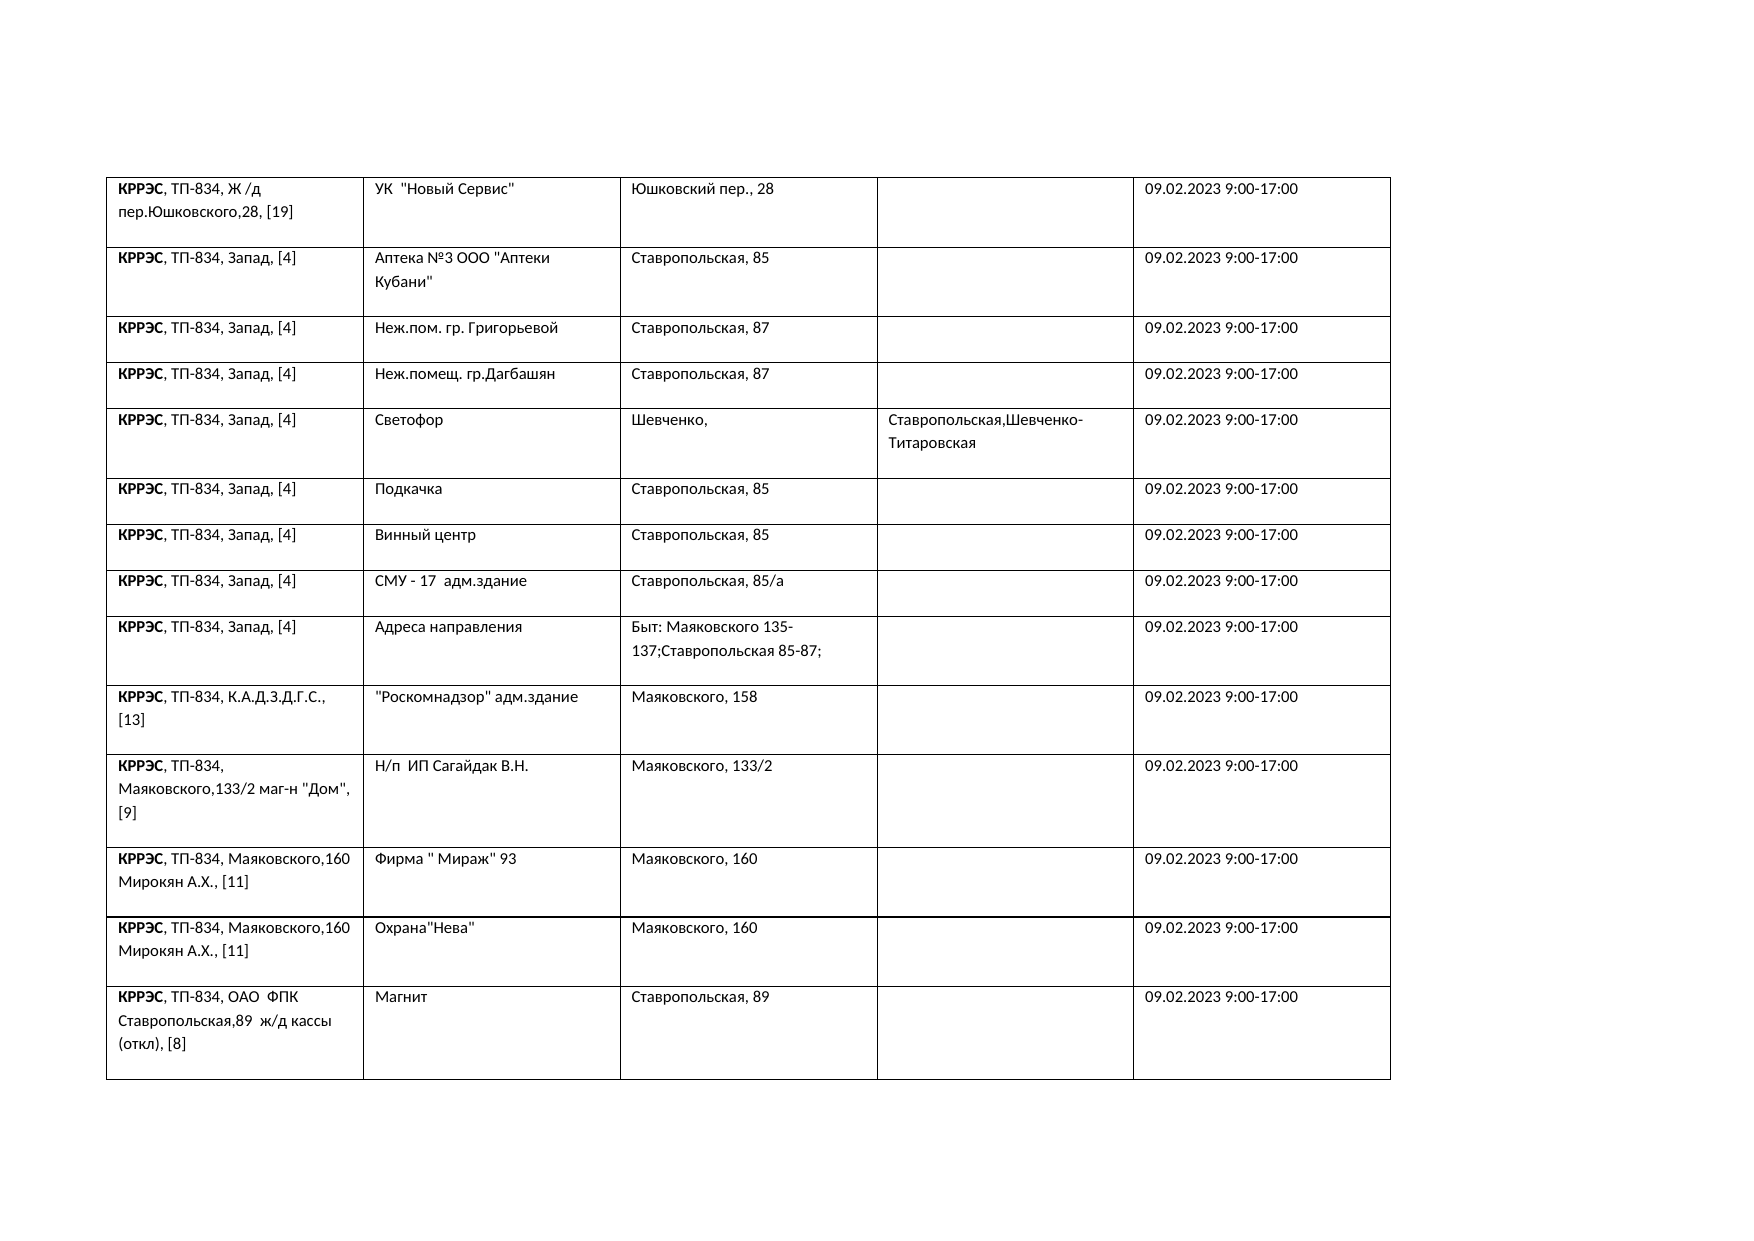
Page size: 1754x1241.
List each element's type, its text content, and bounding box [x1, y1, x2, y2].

table_cell Светофор [364, 409, 620, 477]
table_cell КРРЭС, ТП-834, Маяковского,160 Мирокян А.Х., [11] [107, 848, 363, 916]
table_cell Фирма " Мираж" 93 [364, 848, 620, 916]
table_cell Ставропольская, 89 [621, 987, 877, 1078]
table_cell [1134, 178, 1390, 247]
table_cell Маяковского, 158 [621, 686, 877, 754]
table_cell СМУ - 17 адм.здание [364, 571, 620, 616]
table_cell Адреса направления [364, 617, 620, 685]
table_cell 09.02.2023 9:00-17:00 [1134, 363, 1390, 408]
table_cell Быт: Маяковского 135-137;Ставропольская 85-87; [621, 617, 877, 685]
table_cell Шевченко, [621, 409, 877, 477]
table_cell 09.02.2023 9:00-17:00 [1134, 617, 1390, 685]
table_cell Аптека №3 ООО "Аптеки Кубани" [364, 248, 620, 316]
table_cell КРРЭС, ТП-834, Ж /д пер.Юшковского,28, [19] [107, 178, 363, 247]
table_cell [878, 479, 1133, 523]
table_cell 09.02.2023 9:00-17:00 [1134, 317, 1390, 362]
table_cell [878, 755, 1133, 847]
table_cell [878, 987, 1133, 1078]
table_cell Неж.пом. гр. Григорьевой [364, 317, 620, 362]
table_cell КРРЭС, ТП-834, Маяковского,160 Мирокян А.Х., [11] [107, 918, 363, 986]
table_cell Ставропольская, 85/а [621, 571, 877, 616]
table_cell [878, 918, 1133, 986]
table_cell КРРЭС, ТП-834, Маяковского,133/2 маг-н "Дом", [9] [107, 755, 363, 847]
table_cell Маяковского, 133/2 [621, 755, 877, 847]
table_cell УК "Новый Сервис" [364, 178, 620, 247]
table_cell [878, 248, 1133, 316]
table_cell КРРЭС, ТП-834, Запад, [4] [107, 525, 363, 569]
table_cell Неж.помещ. гр.Дагбашян [364, 363, 620, 408]
table_cell 09.02.2023 9:00-17:00 [1134, 248, 1390, 316]
table_cell КРРЭС, ТП-834, К.А.Д.З.Д.Г.С., [13] [107, 686, 363, 754]
table_cell 09.02.2023 9:00-17:00 [1134, 848, 1390, 916]
table_cell [878, 617, 1133, 685]
table_cell 09.02.2023 9:00-17:00 [1134, 479, 1390, 523]
table_cell [878, 525, 1133, 569]
table_cell Охрана"Нева" [364, 918, 620, 986]
table_cell 09.02.2023 9:00-17:00 [1134, 686, 1390, 754]
table_cell КРРЭС, ТП-834, Запад, [4] [107, 571, 363, 616]
table_cell Маяковского, 160 [621, 848, 877, 916]
table_cell [878, 178, 1133, 247]
table_cell Ставропольская, 85 [621, 248, 877, 316]
table_cell 09.02.2023 9:00-17:00 [1134, 409, 1390, 477]
table_cell [878, 363, 1133, 408]
table_cell КРРЭС, ТП-834, Запад, [4] [107, 248, 363, 316]
table_cell Магнит [364, 987, 620, 1078]
table_cell Н/п ИП Сагайдак В.Н. [364, 755, 620, 847]
table_cell [878, 571, 1133, 616]
table_cell [878, 848, 1133, 916]
table_cell КРРЭС, ТП-834, Запад, [4] [107, 479, 363, 523]
table_cell Винный центр [364, 525, 620, 569]
table_cell 09.02.2023 9:00-17:00 [1134, 918, 1390, 986]
table_cell Юшковский пер., 28 [621, 178, 877, 247]
table_cell КРРЭС, ТП-834, Запад, [4] [107, 617, 363, 685]
table_cell Маяковского, 160 [621, 918, 877, 986]
table_cell Ставропольская, 87 [621, 317, 877, 362]
table_cell КРРЭС, ТП-834, Запад, [4] [107, 409, 363, 477]
table_cell 09.02.2023 9:00-17:00 [1134, 525, 1390, 569]
table_cell [878, 317, 1133, 362]
table_cell КРРЭС, ТП-834, Запад, [4] [107, 363, 363, 408]
table_cell Ставропольская, 85 [621, 479, 877, 523]
table_cell Ставропольская, 87 [621, 363, 877, 408]
table_cell "Роскомнадзор" адм.здание [364, 686, 620, 754]
table_cell КРРЭС, ТП-834, Запад, [4] [107, 317, 363, 362]
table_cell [107, 987, 363, 1078]
table_cell 09.02.2023 9:00-17:00 [1134, 571, 1390, 616]
table_cell Ставропольская,Шевченко-Титаровская [878, 409, 1133, 477]
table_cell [1134, 987, 1390, 1078]
table_cell Ставропольская, 85 [621, 525, 877, 569]
table_cell Подкачка [364, 479, 620, 523]
table_cell 09.02.2023 9:00-17:00 [1134, 755, 1390, 847]
table_cell [878, 686, 1133, 754]
